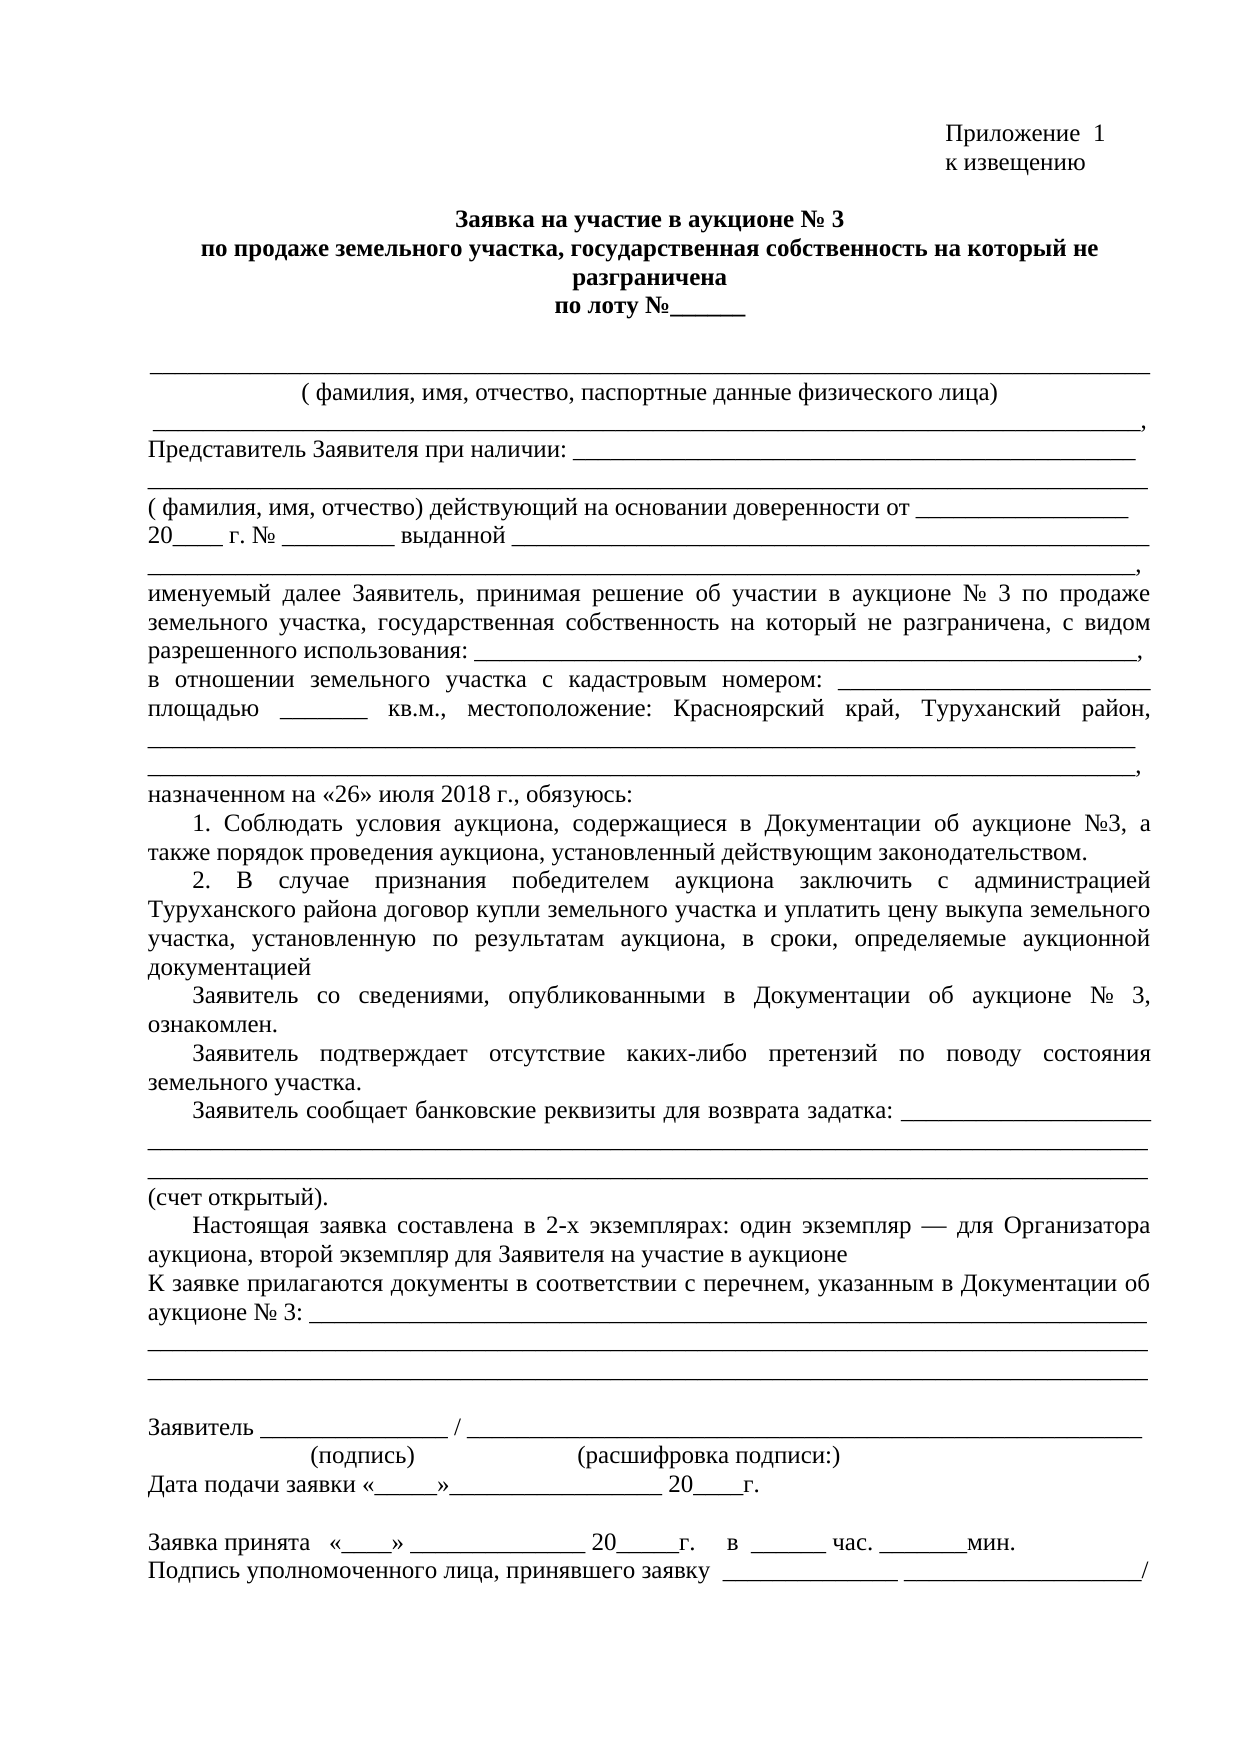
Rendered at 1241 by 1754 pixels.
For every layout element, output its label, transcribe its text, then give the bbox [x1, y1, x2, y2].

text Заявитель подтверждает отсутствие каких-либо претензий по поводу состояния земельного участка. [148, 1038, 1152, 1096]
text Настоящая заявка составлена в 2-х экземплярах: один экземпляр — для Организатора аукциона, второй экземпляр для Заявителя на участие в аукционе [148, 1211, 1152, 1268]
text Заявитель _______________ / ______________________________________________________ [148, 1412, 1152, 1441]
text 1. Соблюдать условия аукциона, содержащиеся в Документации об аукционе №3, а также порядок проведения аукциона, установленный действующим законодательством. [148, 808, 1152, 866]
text _______________________________________________________________________________, именуемый далее Заявитель, принимая решение об участии в аукционе № 3 по продаже земельного участка, государственная собственность на который не разграничена, с видом разрешенного использования: _____________________________________________________, [148, 549, 1152, 664]
text по продаже земельного участка, государственная собственность на который не разграничена [148, 233, 1152, 291]
text Представитель Заявителя при наличии: _____________________________________________ [148, 434, 1152, 463]
text ________________________________________________________________________________________________________________________________________________________________ [148, 1326, 1152, 1383]
text ________________________________________________________________________________ [148, 463, 1152, 492]
text 2. В случае признания победителем аукциона заключить с администрацией Туруханского района договор купли земельного участка и уплатить цену выкупа земельного участка, установленную по результатам аукциона, в сроки, определяемые аукционной документацией [148, 866, 1152, 981]
text в отношении земельного участка с кадастровым номером: _________________________ площадью _______ кв.м., местоположение: Красноярский край, Туруханский район, _______________________________________________________________________________ [148, 664, 1152, 751]
text Приложение 1 [148, 118, 1152, 147]
text _______________________________________________________________________________, назначенном на «26» июля 2018 г., обязуюсь: [148, 751, 1152, 808]
text Заявка на участие в аукционе № 3 [148, 204, 1152, 233]
text к извещению [148, 147, 1152, 176]
text Заявка принята «____» ______________ 20_____г. в ______ час. _______мин. [148, 1527, 1152, 1556]
text К заявке прилагаются документы в соответствии с перечнем, указанным в Документации об аукционе № 3: ___________________________________________________________________ [148, 1268, 1152, 1326]
text Подпись уполномоченного лица, принявшего заявку ______________ ___________________/ [148, 1556, 1152, 1584]
text Заявитель со сведениями, опубликованными в Документации об аукционе № 3, ознакомлен. [148, 981, 1152, 1038]
text по лоту №______ [148, 291, 1152, 319]
text (подпись) (расшифровка подписи:) [148, 1441, 1152, 1469]
text Дата подачи заявки «_____»_________________ 20____г. [148, 1469, 1152, 1498]
text ________________________________________________________________________________ [148, 348, 1152, 377]
text ( фамилия, имя, отчество, паспортные данные физического лица) _______________________________________________________________________________, [148, 377, 1152, 434]
text Заявитель сообщает банковские реквизиты для возврата задатка: ____________________ ________________________________________________________________________________________________________________________________________________________________ (счет открытый). [148, 1096, 1152, 1211]
text ( фамилия, имя, отчество) действующий на основании доверенности от _________________ 20____ г. № _________ выданной ___________________________________________________ [148, 492, 1152, 549]
